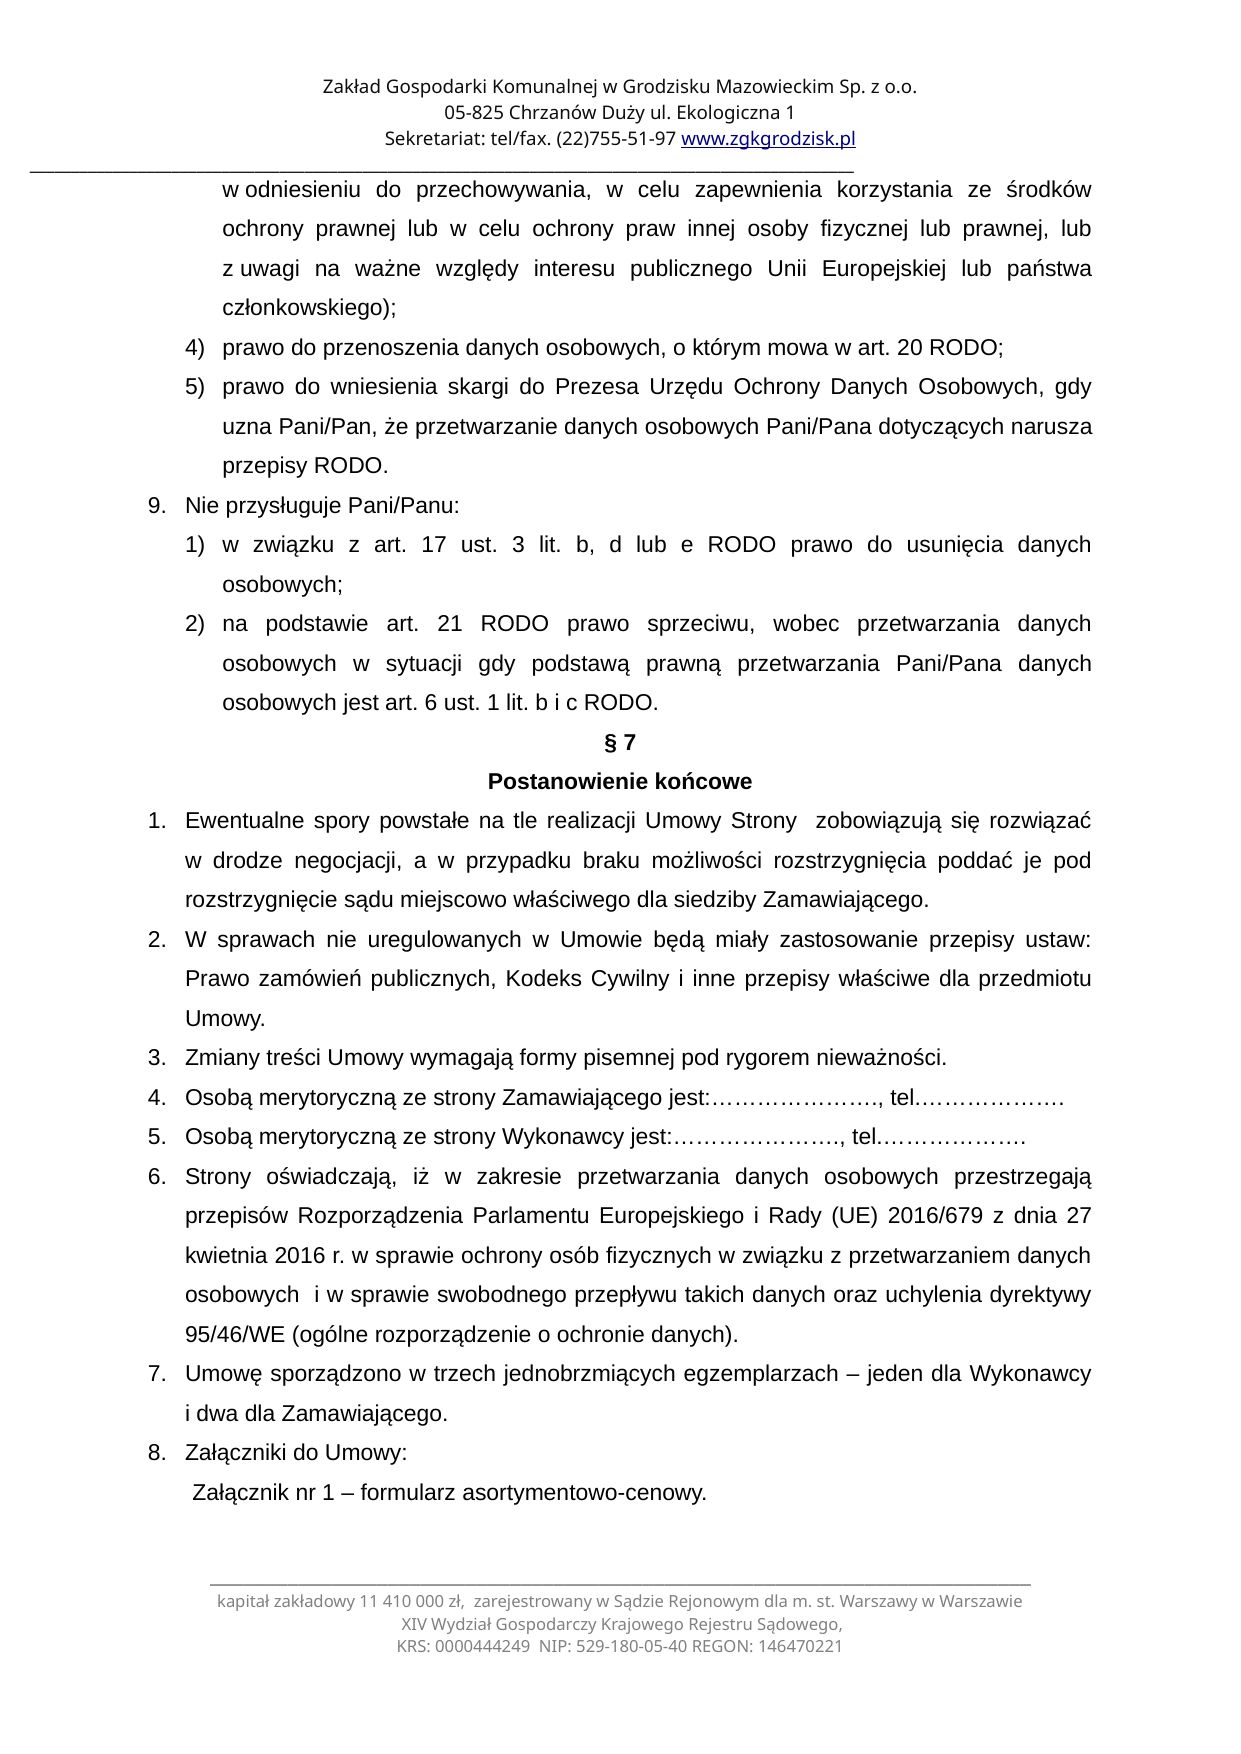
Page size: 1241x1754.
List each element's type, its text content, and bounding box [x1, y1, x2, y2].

list Osobą merytoryczną ze strony Wykonawcy jest:…………………., tel.………………. [148, 1123, 1093, 1150]
text Postanowienie końcowe [148, 768, 1093, 794]
list na podstawie art. 21 RODO prawo sprzeciwu, wobec przetwarzania danych osobowych w sytuacji gdy podstawą prawną przetwarzania Pani/Pana danych osobowych jest art. 6 ust. 1 lit. b i c RODO. [185, 610, 1093, 715]
list Załącznik nr 1 – formularz asortymentowo-cenowy. [148, 1479, 1093, 1505]
list Ewentualne spory powstałe na tle realizacji Umowy Strony zobowiązują się rozwiązać w drodze negocjacji, a w przypadku braku możliwości rozstrzygnięcia poddać je pod rozstrzygnięcie sądu miejscowo właściwego dla siedziby Zamawiającego. [148, 807, 1093, 913]
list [185, 176, 1093, 321]
list Zmiany treści Umowy wymagają formy pisemnej pod rygorem nieważności. [148, 1044, 1093, 1071]
list Nie przysługuje Pani/Panu: [148, 492, 1093, 518]
list W sprawach nie uregulowanych w Umowie będą miały zastosowanie przepisy ustaw: Prawo zamówień publicznych, Kodeks Cywilny i inne przepisy właściwe dla przedmiotu Umowy. [148, 926, 1093, 1031]
list prawo do przenoszenia danych osobowych, o którym mowa w art. 20 RODO; [185, 334, 1093, 360]
list Osobą merytoryczną ze strony Zamawiającego jest:…………………., tel.………………. [148, 1084, 1093, 1110]
list w związku z art. 17 ust. 3 lit. b, d lub e RODO prawo do usunięcia danych osobowych; [185, 531, 1093, 597]
list prawo do wniesienia skargi do Prezesa Urzędu Ochrony Danych Osobowych, gdy uzna Pani/Pan, że przetwarzanie danych osobowych Pani/Pana dotyczących narusza przepisy RODO. [185, 373, 1093, 478]
list Strony oświadczają, iż w zakresie przetwarzania danych osobowych przestrzegają przepisów Rozporządzenia Parlamentu Europejskiego i Rady (UE) 2016/679 z dnia 27 kwietnia 2016 r. w sprawie ochrony osób fizycznych w związku z przetwarzaniem danych osobowych i w sprawie swobodnego przepływu takich danych oraz uchylenia dyrektywy 95/46/WE (ogólne rozporządzenie o ochronie danych). [148, 1163, 1093, 1347]
text § 7 [148, 728, 1093, 755]
list Załączniki do Umowy: [148, 1439, 1093, 1466]
list Umowę sporządzono w trzech jednobrzmiących egzemplarzach – jeden dla Wykonawcy i dwa dla Zamawiającego. [148, 1360, 1093, 1426]
